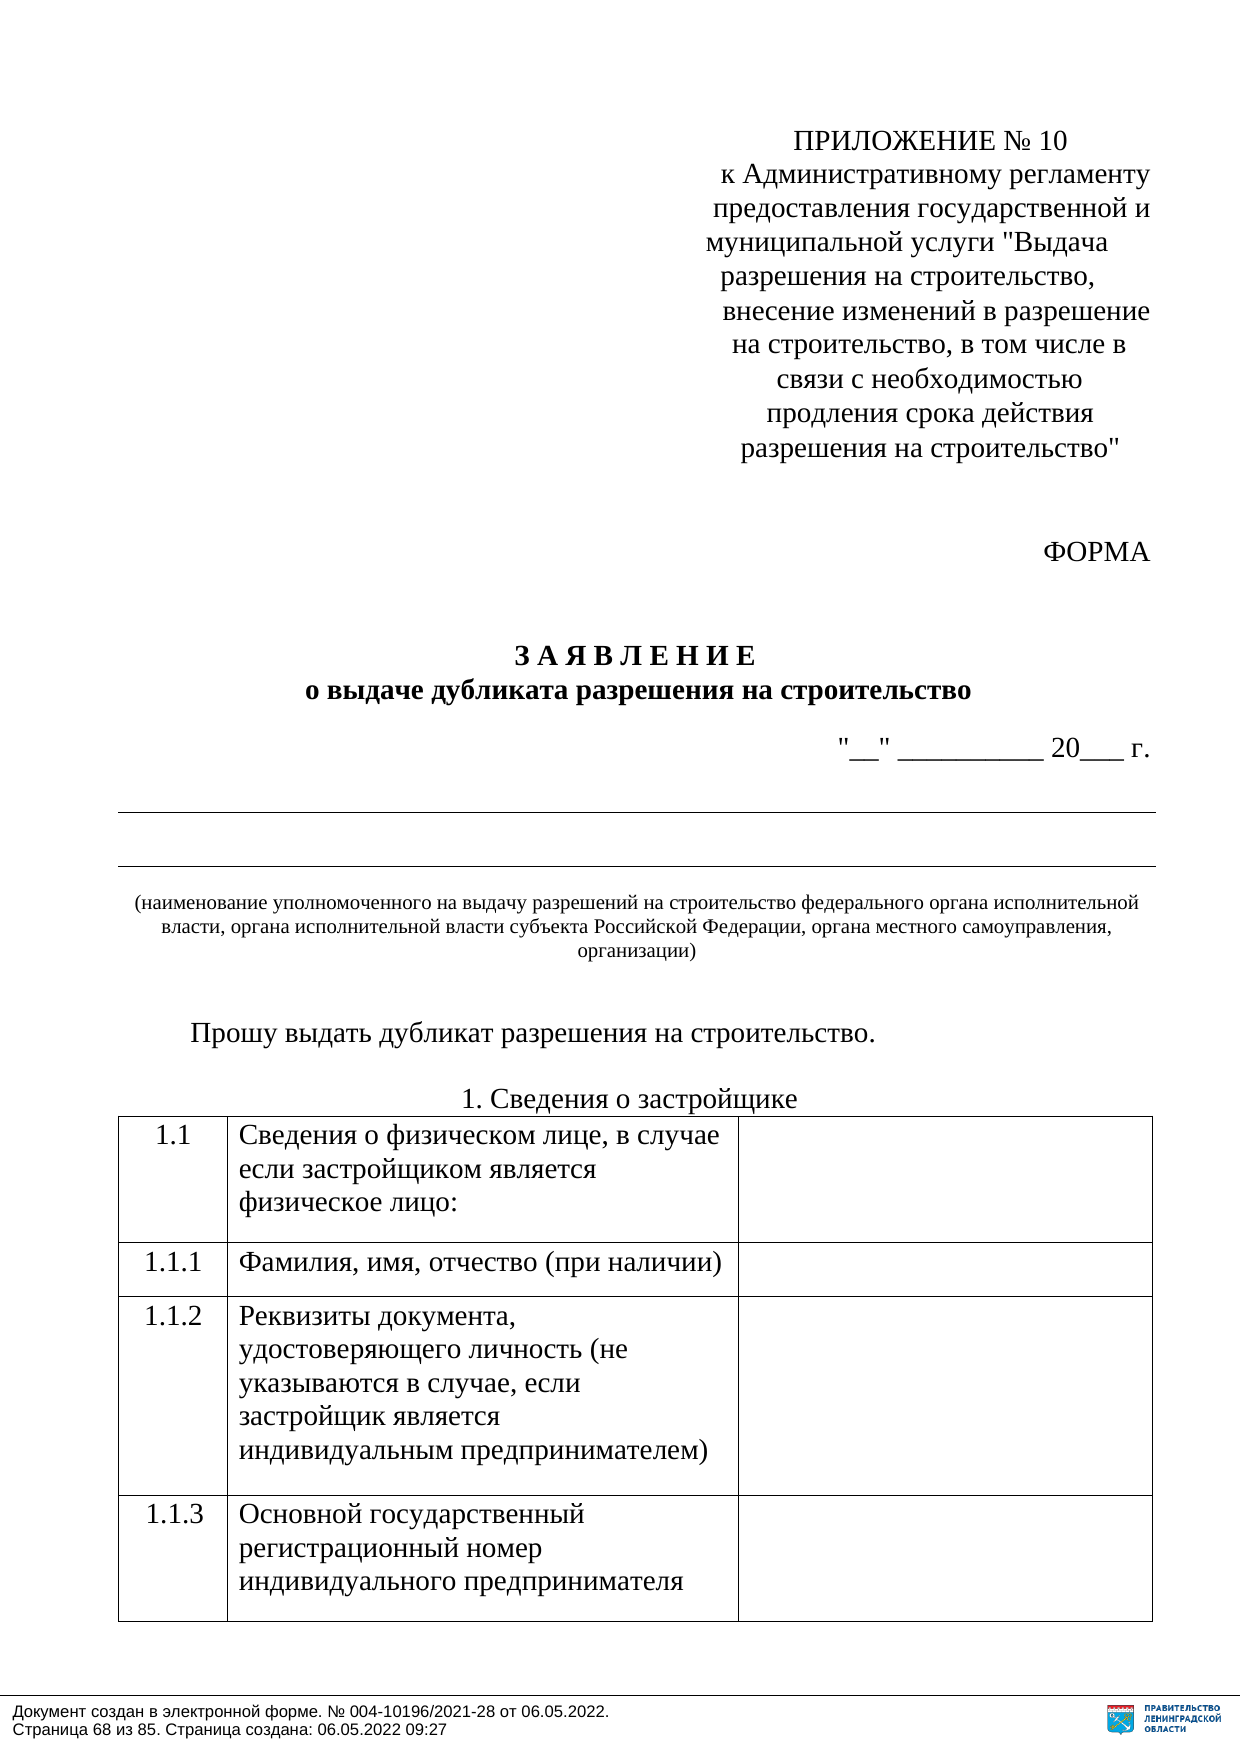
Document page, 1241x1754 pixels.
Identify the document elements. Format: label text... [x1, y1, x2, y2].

table_cell Фамилия, имя, отчество (при наличии) [228, 1243, 738, 1296]
table_cell 1.1.1 [119, 1243, 227, 1296]
text Прошу выдать дубликат разрешения на строительство. [190, 1016, 1159, 1049]
table_header Сведения о физическом лице, в случае если застройщиком является физическое лицо: [228, 1117, 738, 1242]
text о выдаче дубликата разрешения на строительство [118, 672, 1151, 706]
picture [1096, 1697, 1241, 1739]
text на строительство, в том числе в связи с необходимостью [699, 326, 1159, 394]
table_cell Основной государственный регистрационный номер индивидуального предпринимателя [228, 1496, 738, 1621]
table_cell [739, 1243, 1152, 1296]
text З А Я В Л Е Н И Е [118, 638, 1151, 672]
text внесение изменений в разрешение [118, 293, 1150, 326]
table_cell [739, 1297, 1152, 1495]
list Сведения о застройщике [118, 1081, 1140, 1115]
text продления срока действия разрешения на строительство" [740, 395, 1159, 463]
text к Административному регламенту [118, 157, 1150, 190]
text "__" __________ 20___ г. [118, 730, 1150, 763]
text предоставления государственной и [118, 190, 1150, 224]
table_header [739, 1117, 1152, 1242]
text организации) [118, 938, 1155, 962]
text муниципальной услуги "Выдача разрешения на строительство, [699, 224, 1115, 292]
table_cell 1.1.2 [119, 1297, 227, 1495]
text ФОРМА [118, 534, 1150, 568]
table_cell 1.1.3 [119, 1496, 227, 1621]
table_header 1.1 [119, 1117, 227, 1242]
text ПРИЛОЖЕНИЕ № 10 [118, 123, 1067, 157]
table_cell [739, 1496, 1152, 1621]
table_cell Реквизиты документа, удостоверяющего личность (не указываются в случае, если застройщик является индивидуальным предпринимателем) [228, 1297, 738, 1495]
text (наименование уполномоченного на выдачу разрешений на строительство федерального органа исполнительной власти, органа исполнительной власти субъекта Российской Федерации, органа местного самоуправления, [134, 890, 1159, 938]
